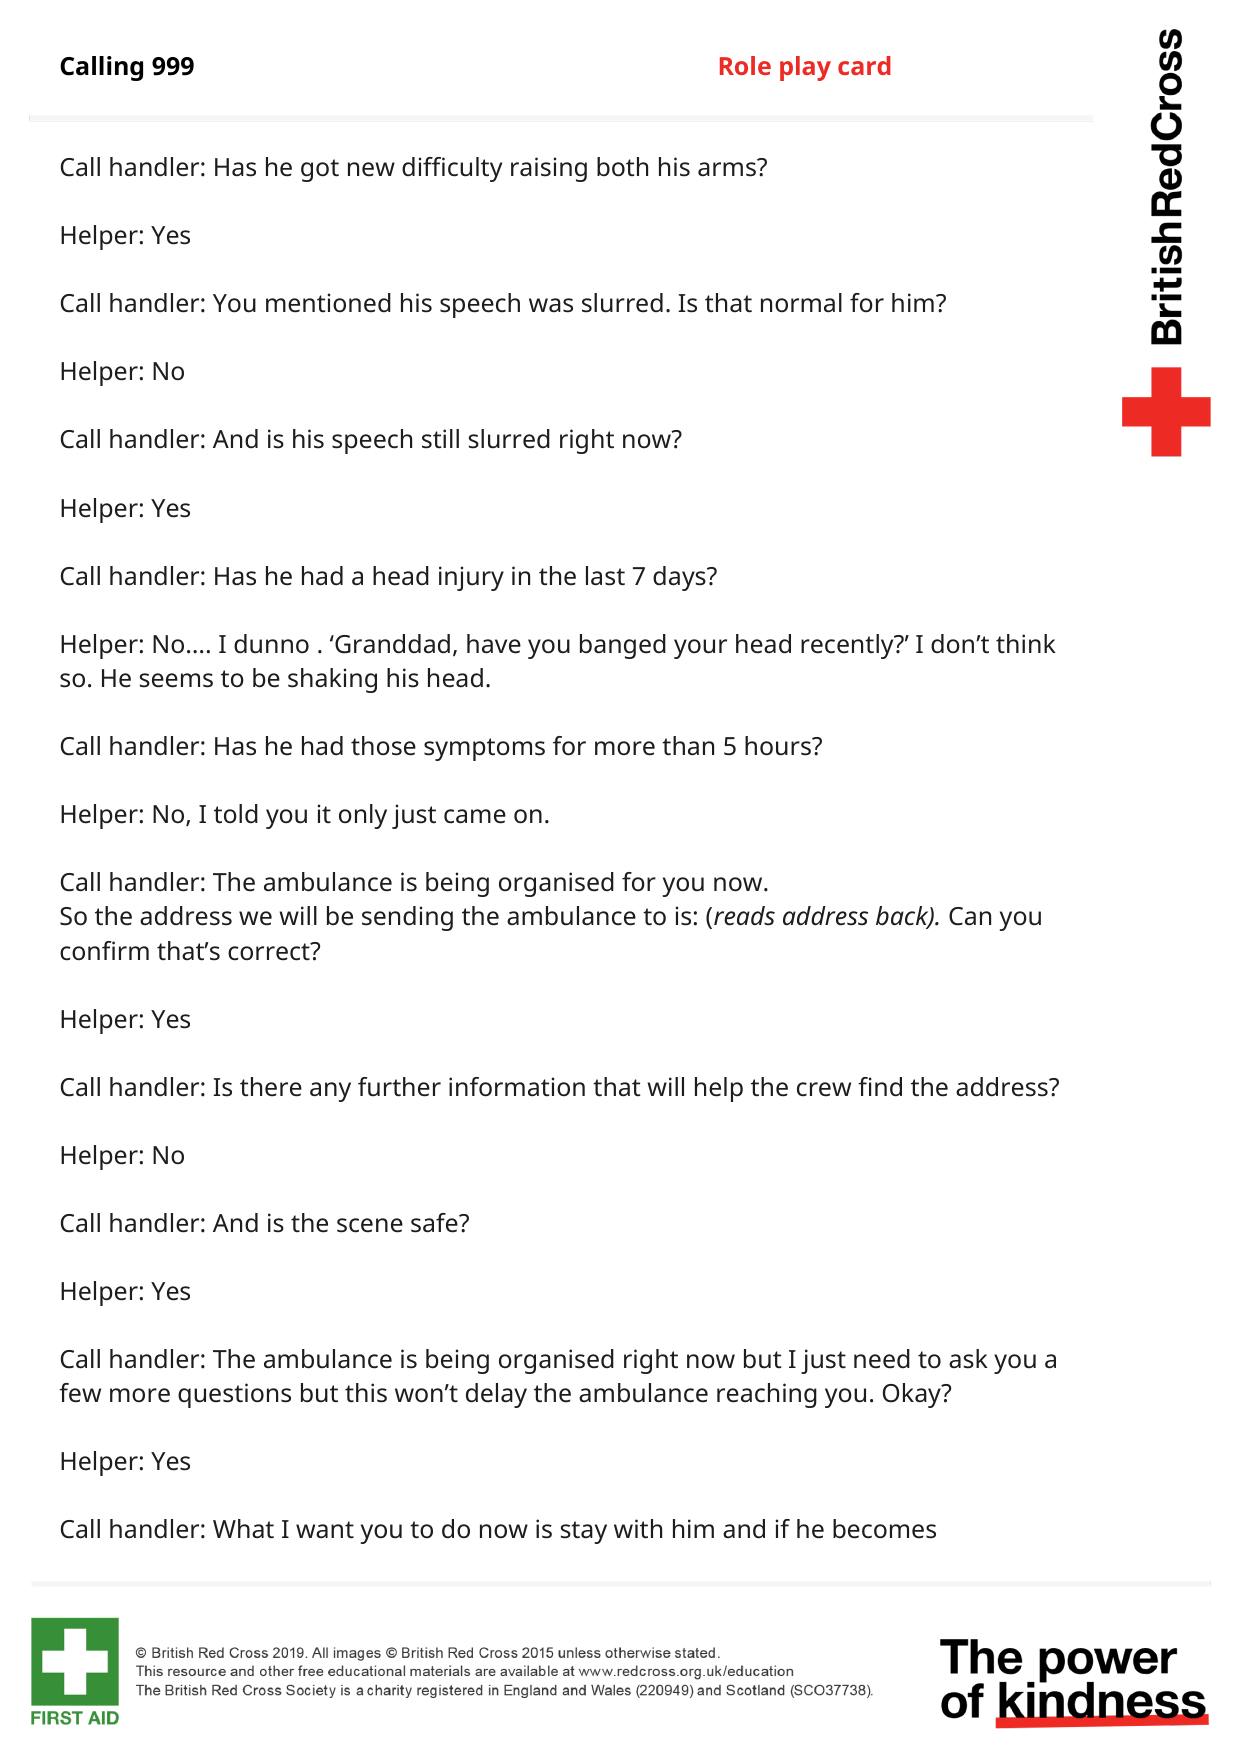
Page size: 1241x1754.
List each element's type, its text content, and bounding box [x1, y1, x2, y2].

text Call handler: The ambulance is being organised right now but I just need to ask you a few more questions but this won’t delay the ambulance reaching you. Okay? [59, 1342, 1063, 1410]
text Call handler: Has he had a head injury in the last 7 days? [59, 558, 1063, 592]
text Helper: No [59, 1137, 1063, 1172]
text So the address we will be sending the ambulance to is: (reads address back). Can you confirm that’s correct? [59, 899, 1063, 967]
text Helper: No…. I dunno . ‘Granddad, have you banged your head recently?’ I don’t think so. He seems to be shaking his head. [59, 627, 1063, 695]
text Helper: Yes [59, 1274, 1063, 1308]
text Helper: Yes [59, 1001, 1063, 1035]
text Helper: Yes [59, 1444, 1063, 1478]
text Helper: No [59, 354, 1063, 388]
text Call handler: Is there any further information that will help the crew find the address? [59, 1069, 1063, 1103]
text Helper: Yes [59, 218, 1063, 252]
text Call handler: Has he had those symptoms for more than 5 hours? [59, 729, 1063, 763]
picture [0, 0, 1240, 486]
text Helper: No, I told you it only just came on. [59, 797, 1063, 831]
text Call handler: Has he got new difficulty raising both his arms? [59, 150, 1063, 184]
text Call handler: You mentioned his speech was slurred. Is that normal for him? [59, 286, 1063, 320]
text Call handler: The ambulance is being organised for you now. [59, 865, 1063, 899]
picture [0, 1581, 1241, 1754]
text Helper: Yes [59, 490, 1063, 524]
text Call handler: And is his speech still slurred right now? [59, 422, 1063, 456]
text Call handler: And is the scene safe? [59, 1206, 1063, 1240]
